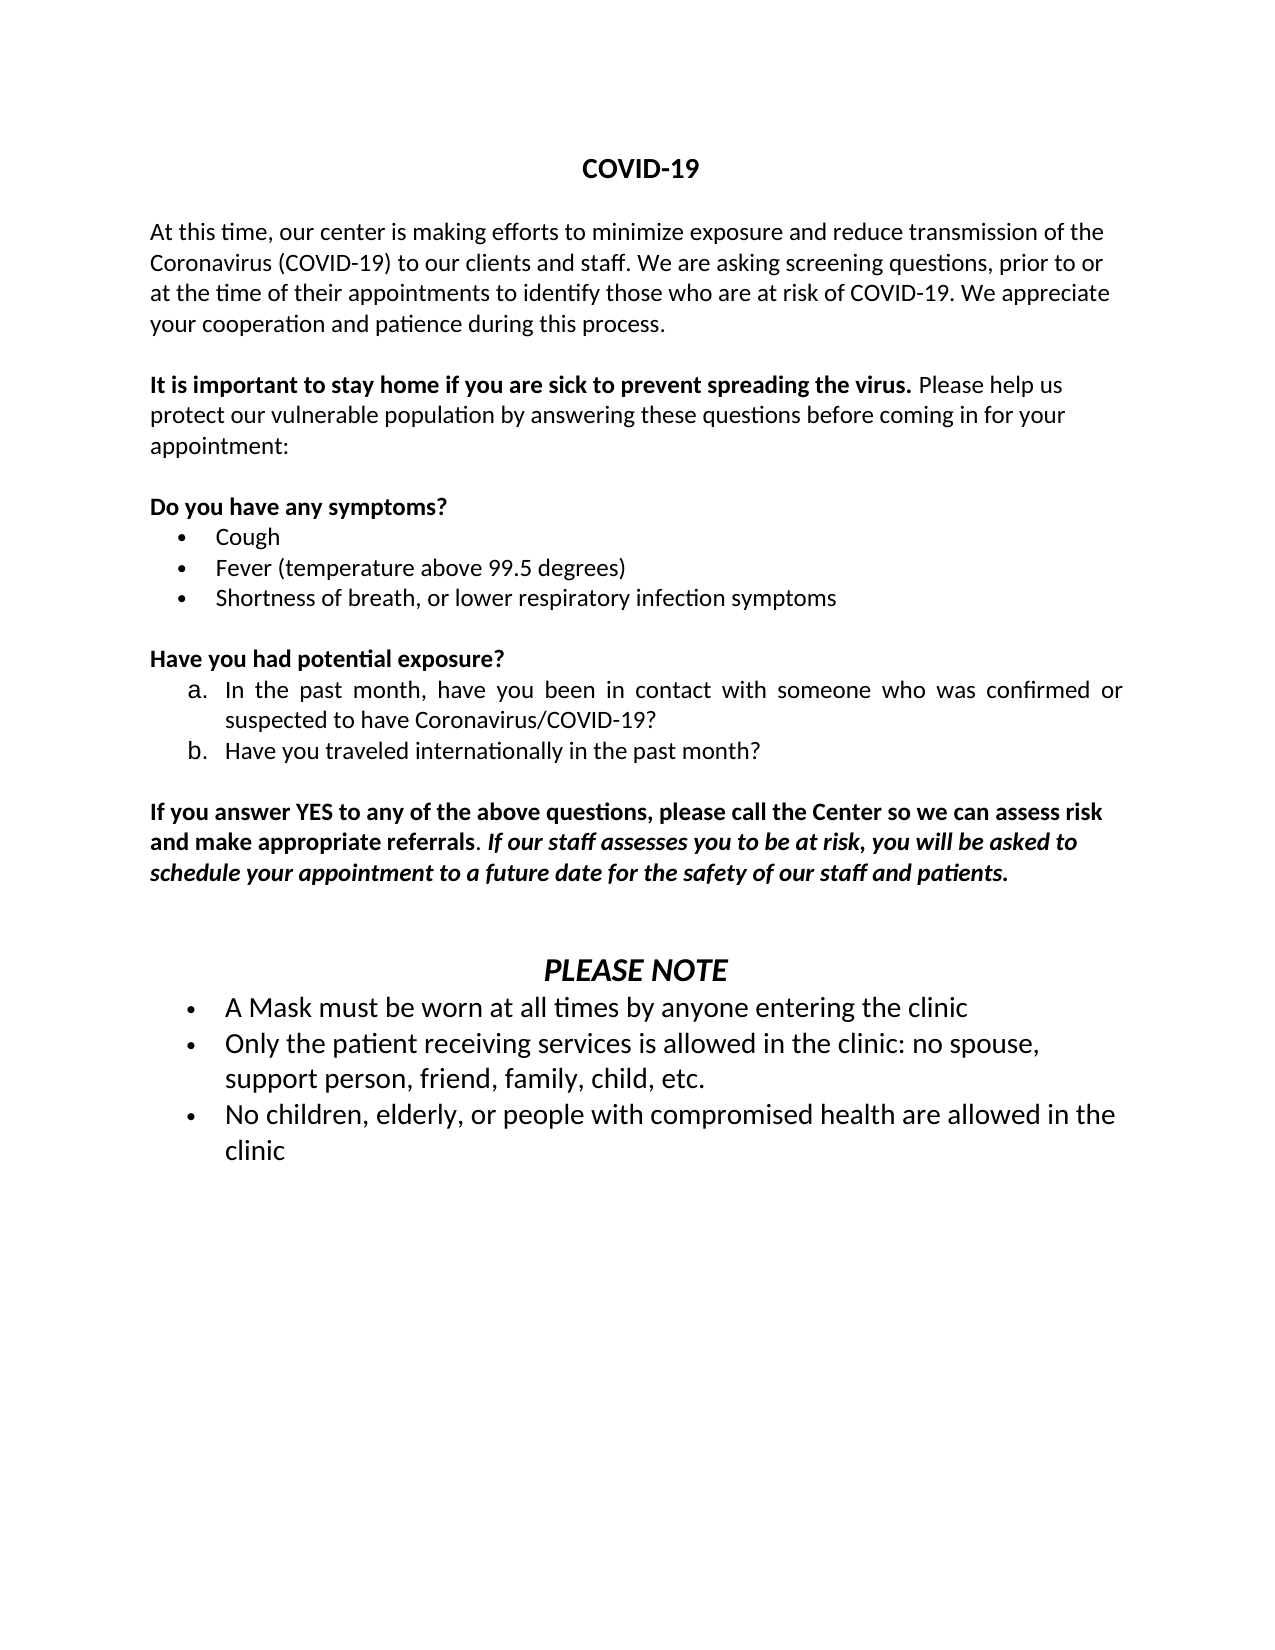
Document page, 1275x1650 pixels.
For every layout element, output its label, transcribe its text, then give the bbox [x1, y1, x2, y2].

list A Mask must be worn at all times by anyone entering the clinic [187, 989, 1125, 1025]
text COVID-19 [150, 150, 1125, 186]
list Shortness of breath, or lower respiratory infection symptoms [178, 582, 1125, 613]
list Only the patient receiving services is allowed in the clinic: no spouse, support person, friend, family, child, etc. [187, 1025, 1125, 1096]
list Fever (temperature above 99.5 degrees) [178, 552, 1125, 582]
list Cough [178, 521, 1125, 552]
text PLEASE NOTE [150, 949, 1125, 989]
text It is important to stay home if you are sick to prevent spreading the virus. Please help us protect our vulnerable population by answering these questions before coming in for your appointment: [150, 369, 1125, 460]
list No children, elderly, or people with compromised health are allowed in the clinic [187, 1096, 1125, 1167]
text Do you have any symptoms? [150, 491, 1125, 521]
text If you answer YES to any of the above questions, please call the Center so we can assess risk and make appropriate referrals. If our staff assesses you to be at risk, you will be asked to schedule your appointment to a future date for the safety of our staff and patients. [150, 796, 1125, 888]
text Have you had potential exposure? [150, 643, 1125, 674]
list Have you traveled internationally in the past month? [187, 735, 1125, 766]
text At this time, our center is making efforts to minimize exposure and reduce transmission of the Coronavirus (COVID-19) to our clients and staff. We are asking screening questions, prior to or at the time of their appointments to identify those who are at risk of COVID-19. We appreciate your cooperation and patience during this process. [150, 216, 1125, 338]
list In the past month, have you been in contact with someone who was confirmed or suspected to have Coronavirus/COVID-19? [187, 674, 1125, 735]
